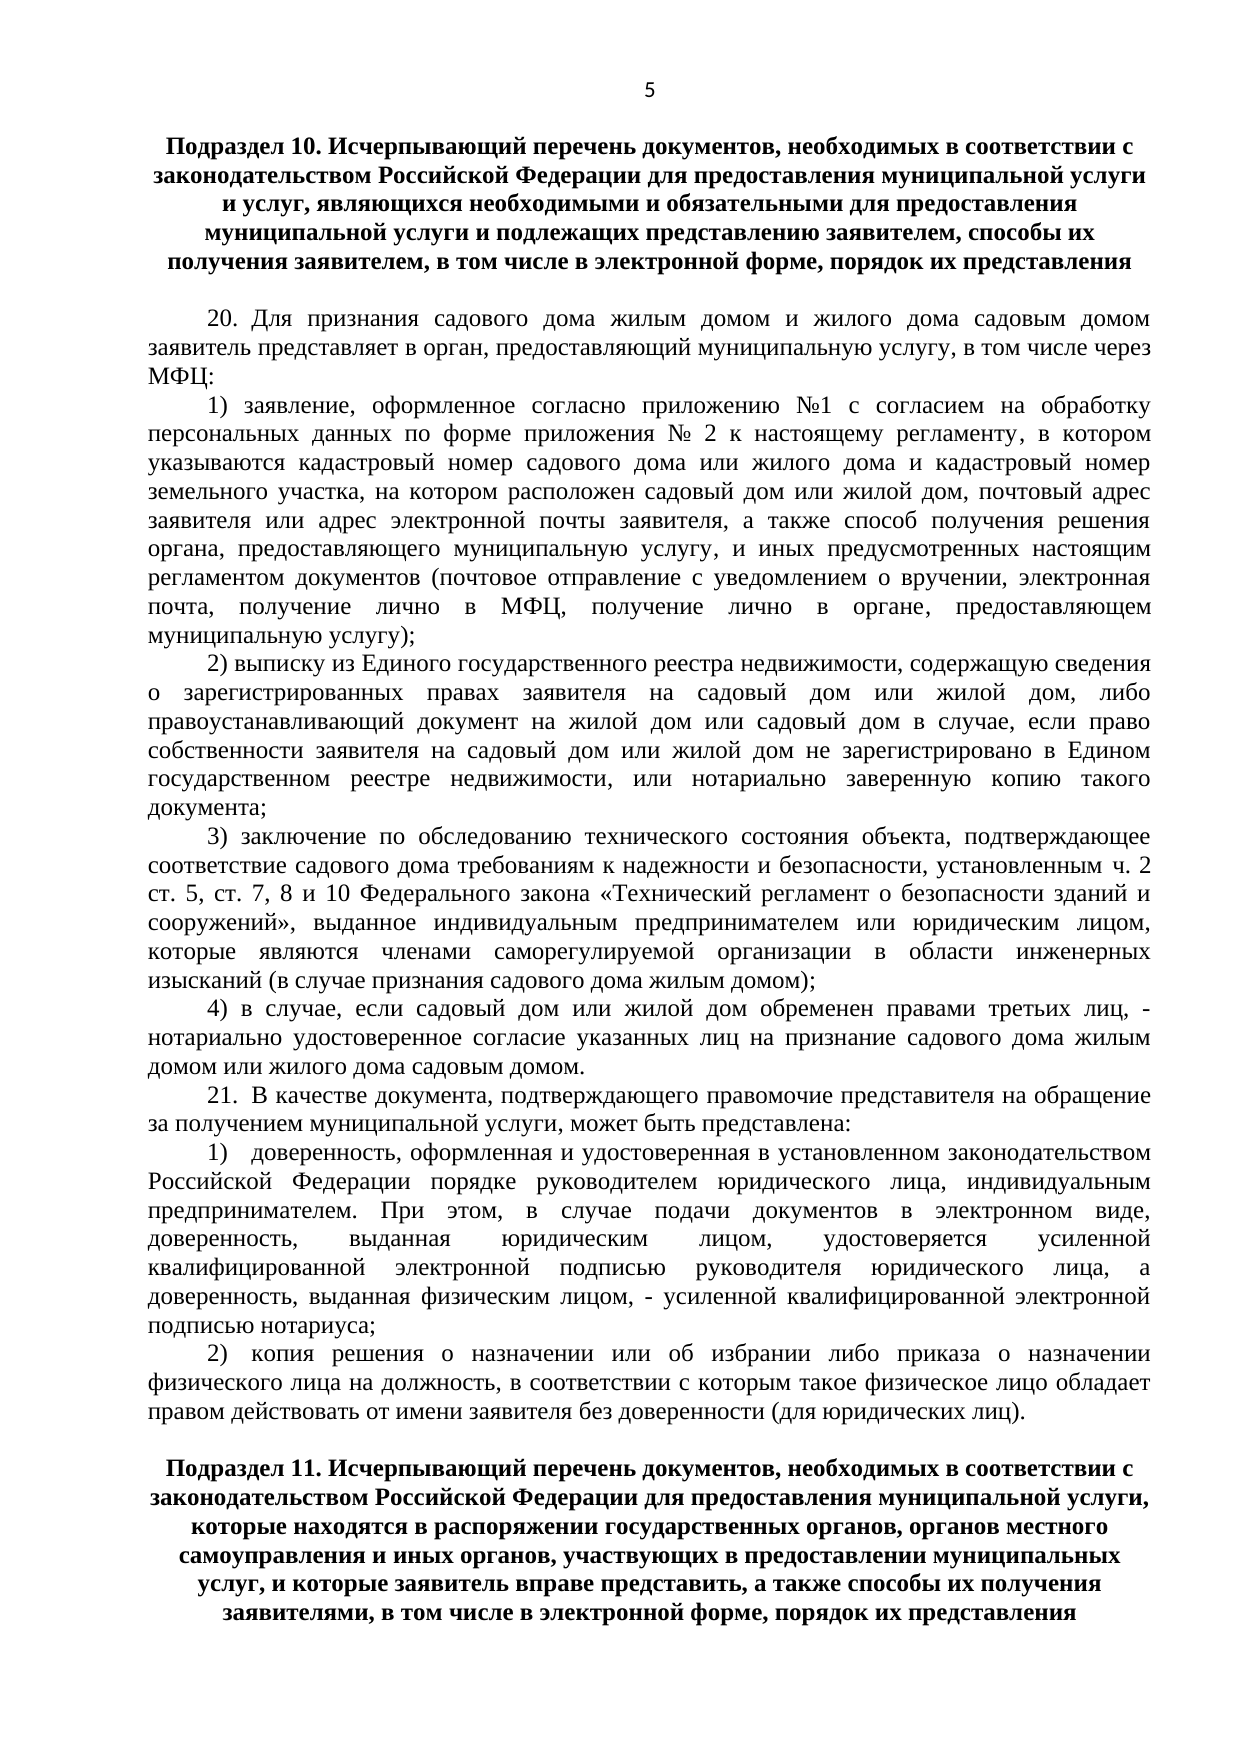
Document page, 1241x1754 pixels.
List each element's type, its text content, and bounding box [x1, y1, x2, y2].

text 1) заявление, оформленное согласно приложению №1 с согласием на обработку персональных данных по форме приложения № 2 к настоящему регламенту, в котором указываются кадастровый номер садового дома или жилого дома и кадастровый номер земельного участка, на котором расположен садовый дом или жилой дом, почтовый адрес заявителя или адрес электронной почты заявителя, а также способ получения решения органа, предоставляющего муниципальную услугу, и иных предусмотренных настоящим регламентом документов (почтовое отправление с уведомлением о вручении, электронная почта, получение лично в МФЦ, получение лично в органе, предоставляющем муниципальную услугу); [148, 390, 1152, 648]
text 3) заключение по обследованию технического состояния объекта, подтверждающее соответствие садового дома требованиям к надежности и безопасности, установленным ч. 2 ст. 5, ст. 7, 8 и 10 Федерального закона «Технический регламент о безопасности зданий и сооружений», выданное индивидуальным предпринимателем или юридическим лицом, которые являются членами саморегулируемой организации в области инженерных изысканий (в случае признания садового дома жилым домом); [148, 821, 1152, 993]
list В качестве документа, подтверждающего правомочие представителя на обращение за получением муниципальной услуги, может быть представлена: [148, 1080, 1152, 1137]
text Подраздел 11. Исчерпывающий перечень документов, необходимых в соответствии с законодательством Российской Федерации для предоставления муниципальной услуги, которые находятся в распоряжении государственных органов, органов местного самоуправления и иных органов, участвующих в предоставлении муниципальных услуг, и которые заявитель вправе представить, а также способы их получения заявителями, в том числе в электронной форме, порядок их представления [148, 1453, 1152, 1626]
text 2) выписку из Единого государственного реестра недвижимости, содержащую сведения о зарегистрированных правах заявителя на садовый дом или жилой дом, либо правоустанавливающий документ на жилой дом или садовый дом в случае, если право собственности заявителя на садовый дом или жилой дом не зарегистрировано в Едином государственном реестре недвижимости, или нотариально заверенную копию такого документа; [148, 648, 1152, 821]
list доверенность, оформленная и удостоверенная в установленном законодательством Российской Федерации порядке руководителем юридического лица, индивидуальным предпринимателем. При этом, в случае подачи документов в электронном виде, доверенность, выданная юридическим лицом, удостоверяется усиленной квалифицированной электронной подписью руководителя юридического лица, а доверенность, выданная физическим лицом, - усиленной квалифицированной электронной подписью нотариуса; [148, 1137, 1152, 1338]
text 4) в случае, если садовый дом или жилой дом обременен правами третьих лиц, - нотариально удостоверенное согласие указанных лиц на признание садового дома жилым домом или жилого дома садовым домом. [148, 993, 1152, 1080]
text Подраздел 10. Исчерпывающий перечень документов, необходимых в соответствии с законодательством Российской Федерации для предоставления муниципальной услуги и услуг, являющихся необходимыми и обязательными для предоставления муниципальной услуги и подлежащих представлению заявителем, способы их получения заявителем, в том числе в электронной форме, порядок их представления [148, 131, 1152, 275]
list копия решения о назначении или об избрании либо приказа о назначении физического лица на должность, в соответствии с которым такое физическое лицо обладает правом действовать от имени заявителя без доверенности (для юридических лиц). [148, 1338, 1152, 1425]
list Для признания садового дома жилым домом и жилого дома садовым домом заявитель представляет в орган, предоставляющий муниципальную услугу, в том числе через МФЦ: [148, 303, 1152, 390]
